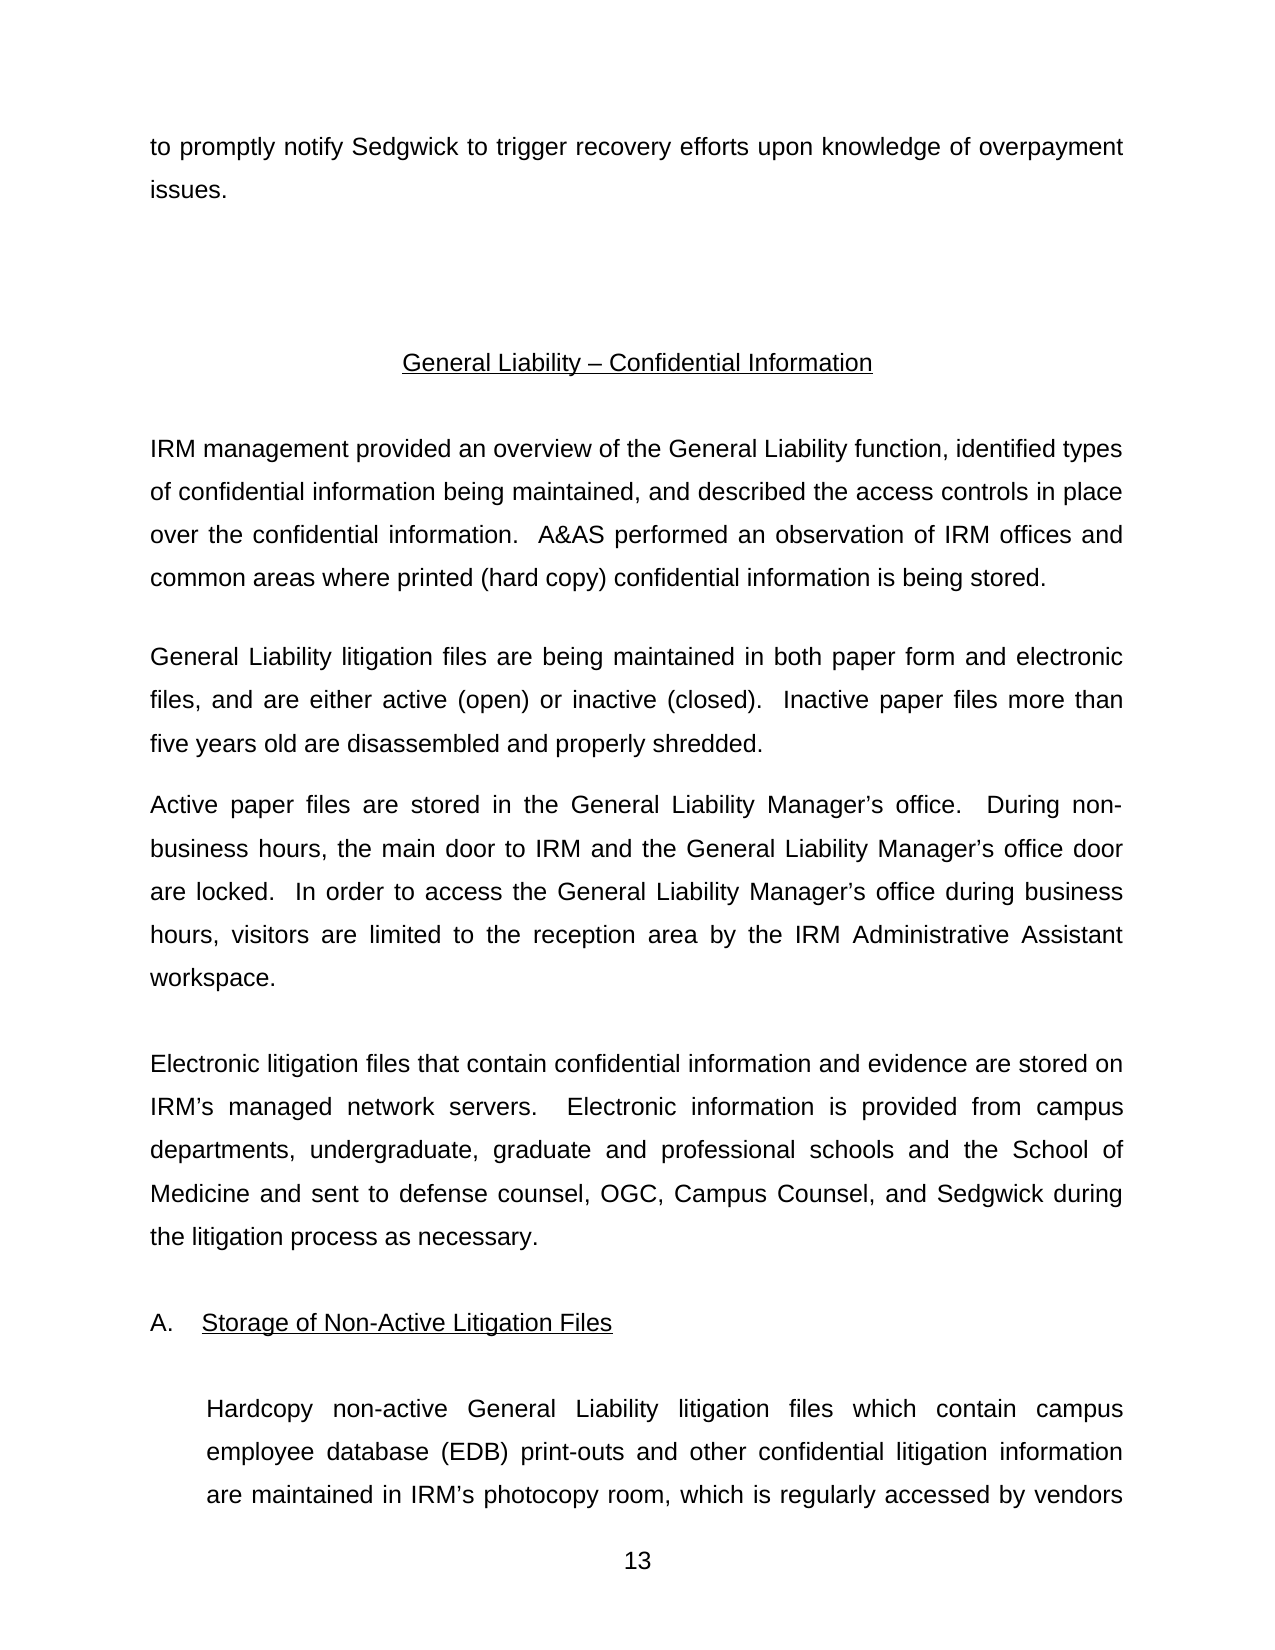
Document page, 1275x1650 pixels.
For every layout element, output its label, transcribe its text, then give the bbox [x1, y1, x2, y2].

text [150, 132, 1125, 204]
text A. Storage of Non-Active Litigation Files [150, 1308, 1125, 1337]
text General Liability litigation files are being maintained in both paper form and electronic files, and are either active (open) or inactive (closed). Inactive paper files more than five years old are disassembled and properly shredded. [150, 642, 1125, 757]
text Electronic litigation files that contain confidential information and evidence are stored on IRM’s managed network servers. Electronic information is provided from campus departments, undergraduate, graduate and professional schools and the School of Medicine and sent to defense counsel, OGC, Campus Counsel, and Sedgwick during the litigation process as necessary. [150, 1049, 1125, 1250]
text Active paper files are stored in the General Liability Manager’s office. During non-business hours, the main door to IRM and the General Liability Manager’s office door are locked. In order to access the General Liability Manager’s office during business hours, visitors are limited to the reception area by the IRM Administrative Assistant workspace. [150, 790, 1125, 992]
text IRM management provided an overview of the General Liability function, identified types of confidential information being maintained, and described the access controls in place over the confidential information. A&AS performed an observation of IRM offices and common areas where printed (hard copy) confidential information is being stored. [150, 434, 1125, 592]
text General Liability – Confidential Information [150, 348, 1125, 376]
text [206, 1394, 1125, 1509]
